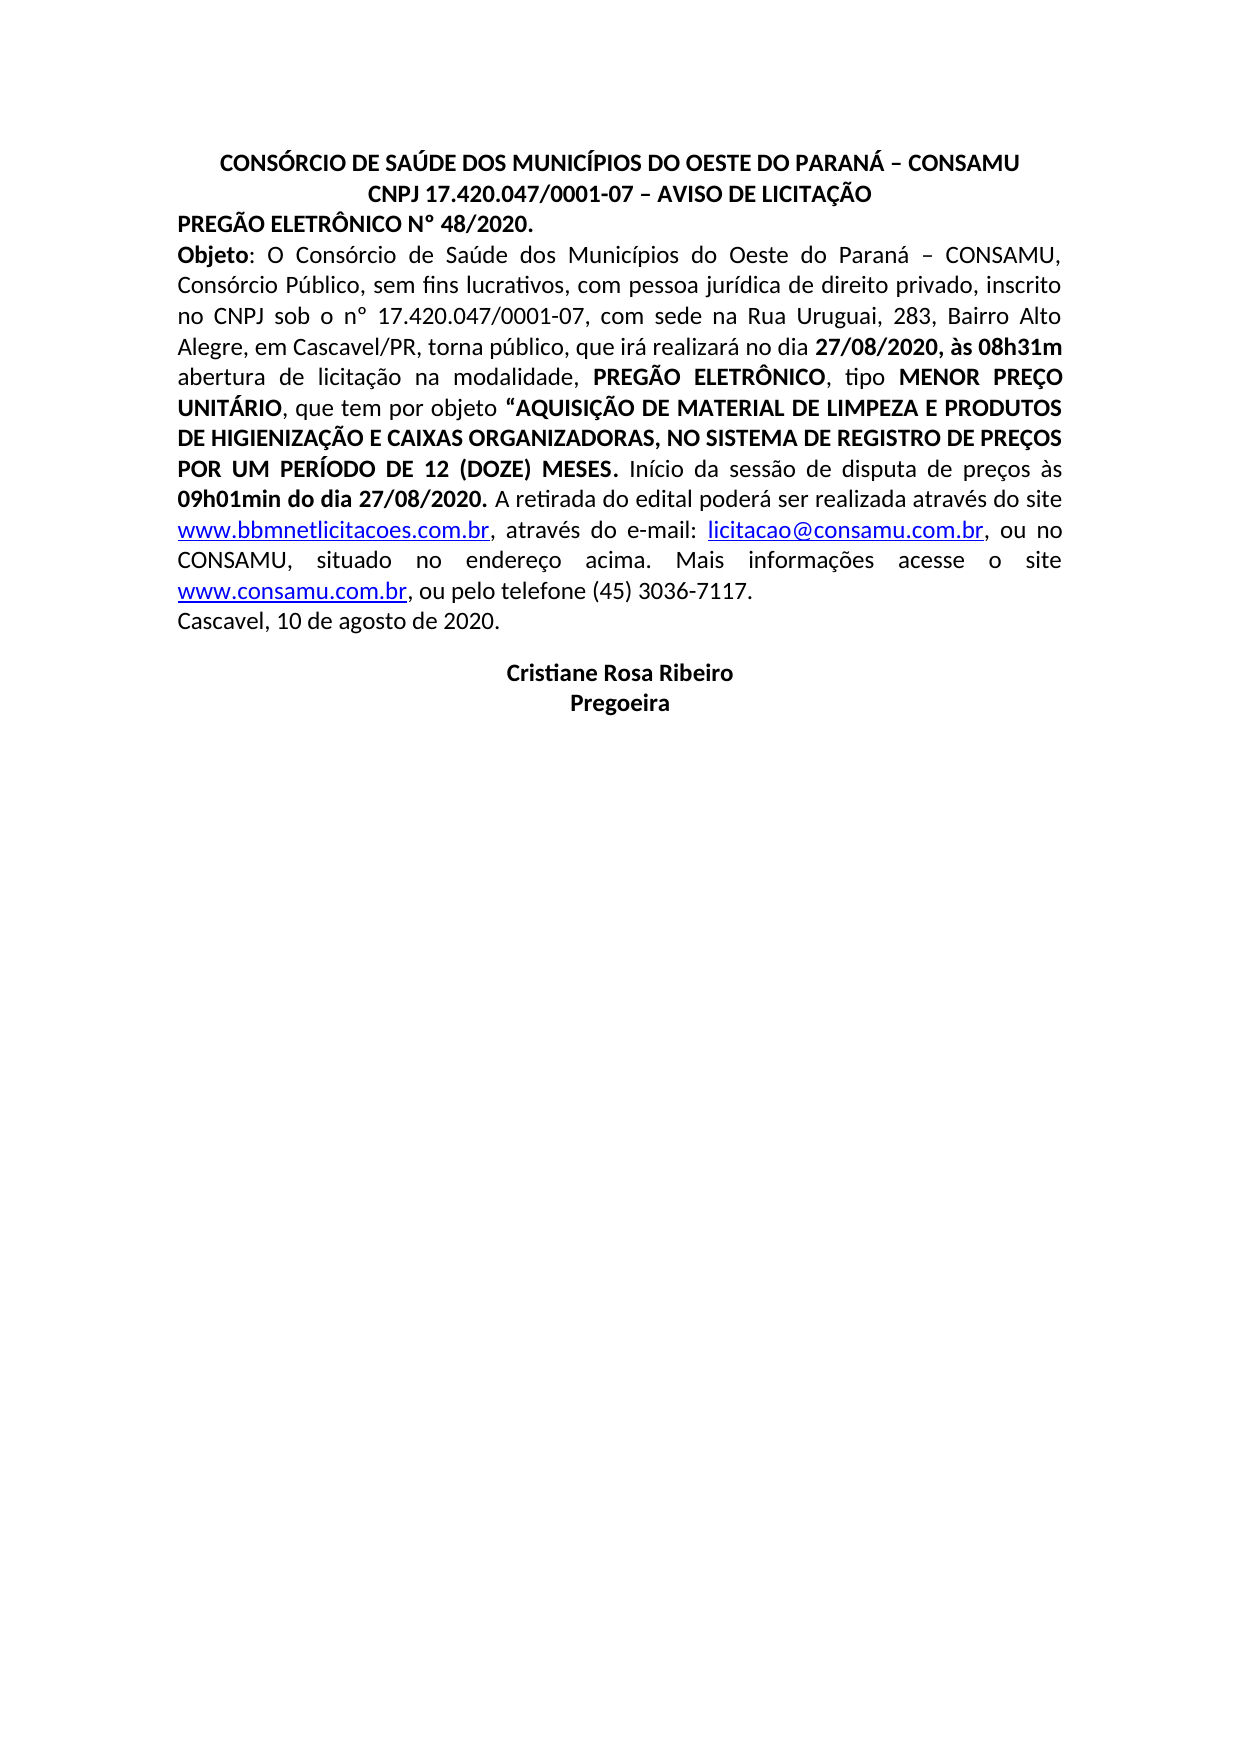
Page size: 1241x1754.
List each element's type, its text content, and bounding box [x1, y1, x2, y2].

text Cristiane Rosa Ribeiro [177, 657, 1063, 687]
text Pregoeira [177, 687, 1063, 718]
text Cascavel, 10 de agosto de 2020. [177, 605, 1063, 636]
text Objeto: O Consórcio de Saúde dos Municípios do Oeste do Paraná – CONSAMU, Consórcio Público, sem fins lucrativos, com pessoa jurídica de direito privado, inscrito no CNPJ sob o nº 17.420.047/0001-07, com sede na Rua Uruguai, 283, Bairro Alto Alegre, em Cascavel/PR, torna público, que irá realizará no dia 27/08/2020, às 08h31m abertura de licitação na modalidade, PREGÃO ELETRÔNICO, tipo MENOR PREÇO UNITÁRIO, que tem por objeto “AQUISIÇÃO DE MATERIAL DE LIMPEZA E PRODUTOS DE HIGIENIZAÇÃO E CAIXAS ORGANIZADORAS, NO SISTEMA DE REGISTRO DE PREÇOS POR UM PERÍODO DE 12 (DOZE) MESES. Início da sessão de disputa de preços às 09h01min do dia 27/08/2020. A retirada do edital poderá ser realizada através do site www.bbmnetlicitacoes.com.br, através do e-mail: licitacao@consamu.com.br, ou no CONSAMU, situado no endereço acima. Mais informações acesse o site www.consamu.com.br, ou pelo telefone (45) 3036-7117. [177, 239, 1063, 605]
text PREGÃO ELETRÔNICO Nº 48/2020. [177, 209, 1063, 239]
text CONSÓRCIO DE SAÚDE DOS MUNICÍPIOS DO OESTE DO PARANÁ – CONSAMU [177, 148, 1063, 178]
text CNPJ 17.420.047/0001-07 – AVISO DE LICITAÇÃO [177, 178, 1063, 209]
